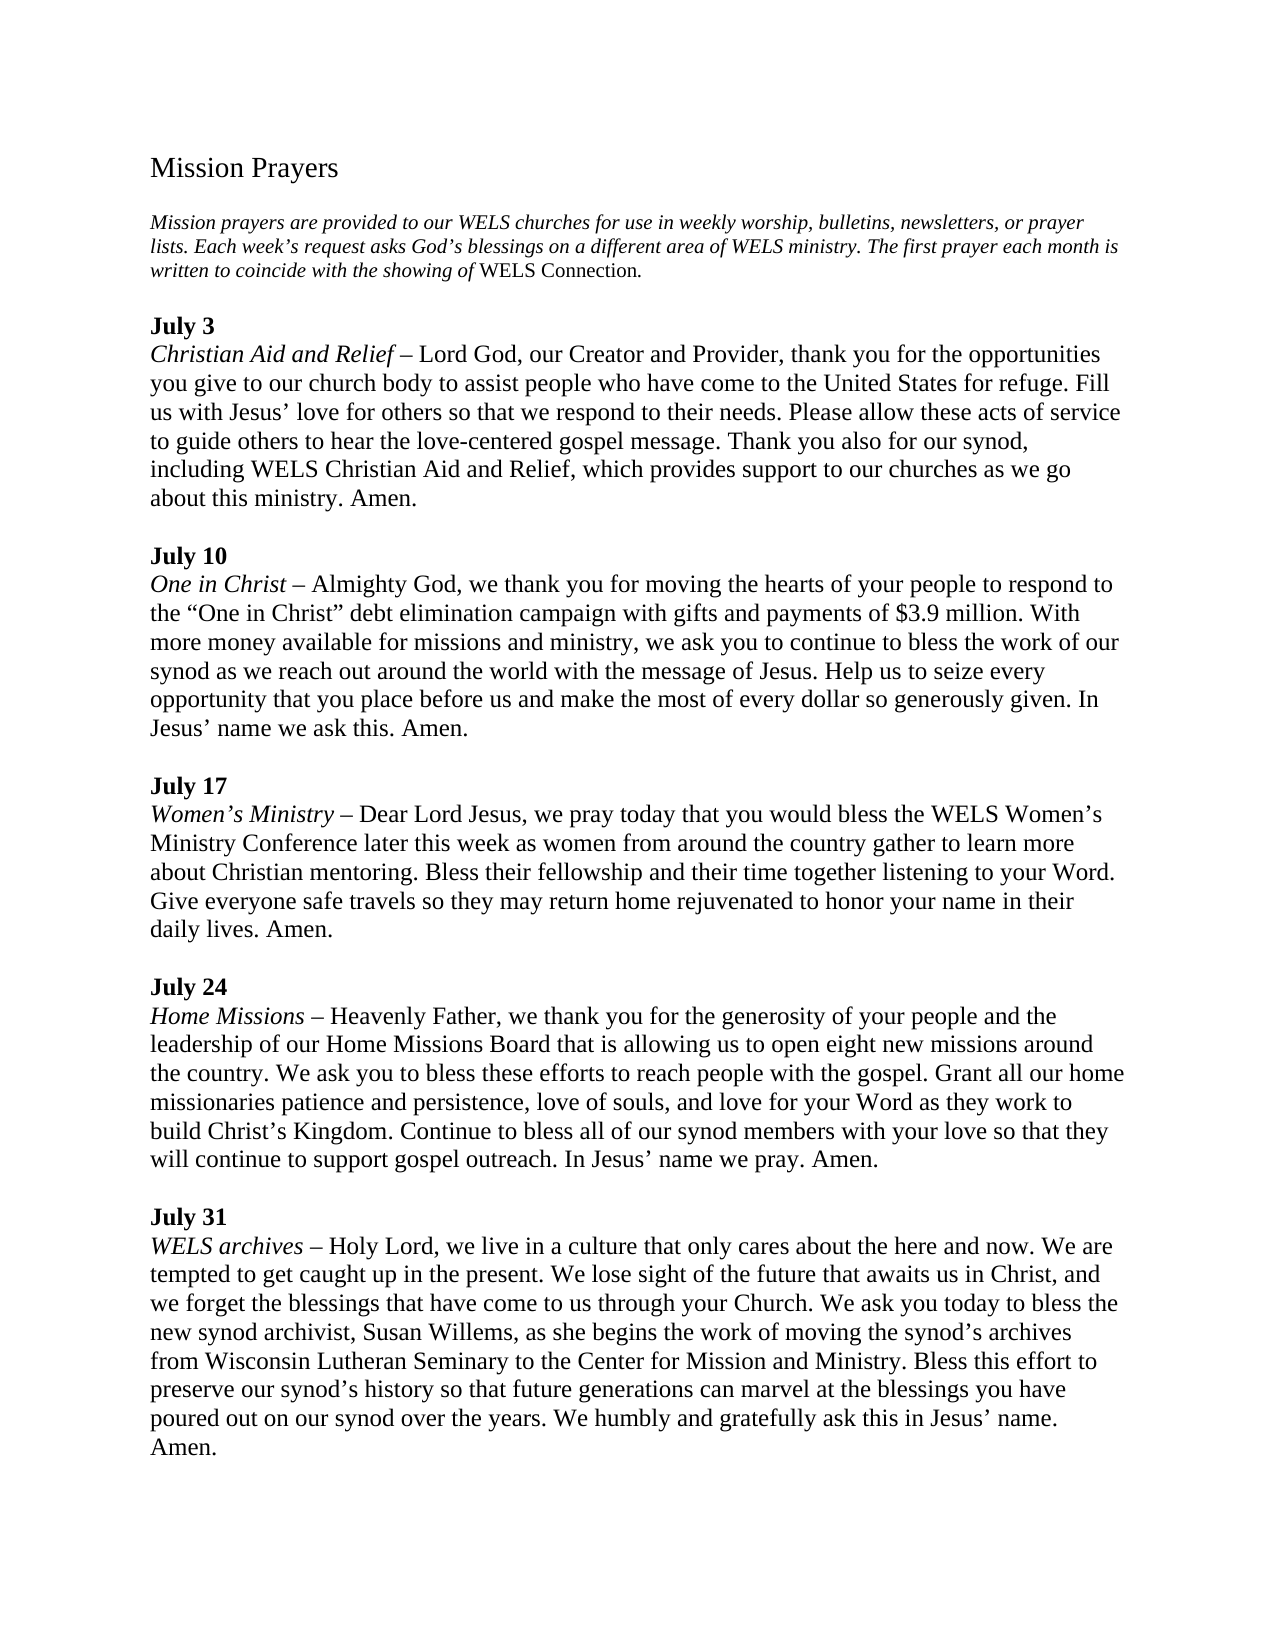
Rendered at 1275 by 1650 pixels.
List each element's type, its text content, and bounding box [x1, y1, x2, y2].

text July 17 [150, 771, 1125, 799]
text Women’s Ministry – Dear Lord Jesus, we pray today that you would bless the WELS Women’s Ministry Conference later this week as women from around the country gather to learn more about Christian mentoring. Bless their fellowship and their time together listening to your Word. Give everyone safe travels so they may return home rejuvenated to honor your name in their daily lives. Amen. [150, 799, 1125, 943]
text July 31 [150, 1202, 1125, 1231]
text One in Christ – Almighty God, we thank you for moving the hearts of your people to respond to the “One in Christ” debt elimination campaign with gifts and payments of $3.9 million. With more money available for missions and ministry, we ask you to continue to bless the work of our synod as we reach out around the world with the message of Jesus. Help us to seize every opportunity that you place before us and make the most of every dollar so generously given. In Jesus’ name we ask this. Amen. [150, 569, 1125, 742]
text Christian Aid and Relief – Lord God, our Creator and Provider, thank you for the opportunities you give to our church body to assist people who have come to the United States for refuge. Fill us with Jesus’ love for others so that we respond to their needs. Please allow these acts of service to guide others to hear the love-centered gospel message. Thank you also for our synod, including WELS Christian Aid and Relief, which provides support to our churches as we go about this ministry. Amen. [150, 339, 1125, 512]
text July 3 [150, 311, 1125, 339]
text WELS archives – Holy Lord, we live in a culture that only cares about the here and now. We are tempted to get caught up in the present. We lose sight of the future that awaits us in Christ, and we forget the blessings that have come to us through your Church. We ask you today to bless the new synod archivist, Susan Willems, as she begins the work of moving the synod’s archives from Wisconsin Lutheran Seminary to the Center for Mission and Ministry. Bless this effort to preserve our synod’s history so that future generations can marvel at the blessings you have poured out on our synod over the years. We humbly and gratefully ask this in Jesus’ name. Amen. [150, 1231, 1125, 1461]
text Mission Prayers [150, 150, 1125, 183]
text July 10 [150, 541, 1125, 569]
text Mission prayers are provided to our WELS churches for use in weekly worship, bulletins, newsletters, or prayer lists. Each week’s request asks God’s blessings on a different area of WELS ministry. The first prayer each month is written to coincide with the showing of WELS Connection. [150, 210, 1125, 282]
text Home Missions – Heavenly Father, we thank you for the generosity of your people and the leadership of our Home Missions Board that is allowing us to open eight new missions around the country. We ask you to bless these efforts to reach people with the gospel. Grant all our home missionaries patience and persistence, love of souls, and love for your Word as they work to build Christ’s Kingdom. Continue to bless all of our synod members with your love so that they will continue to support gospel outreach. In Jesus’ name we pray. Amen. [150, 1001, 1125, 1173]
text July 24 [150, 972, 1125, 1001]
